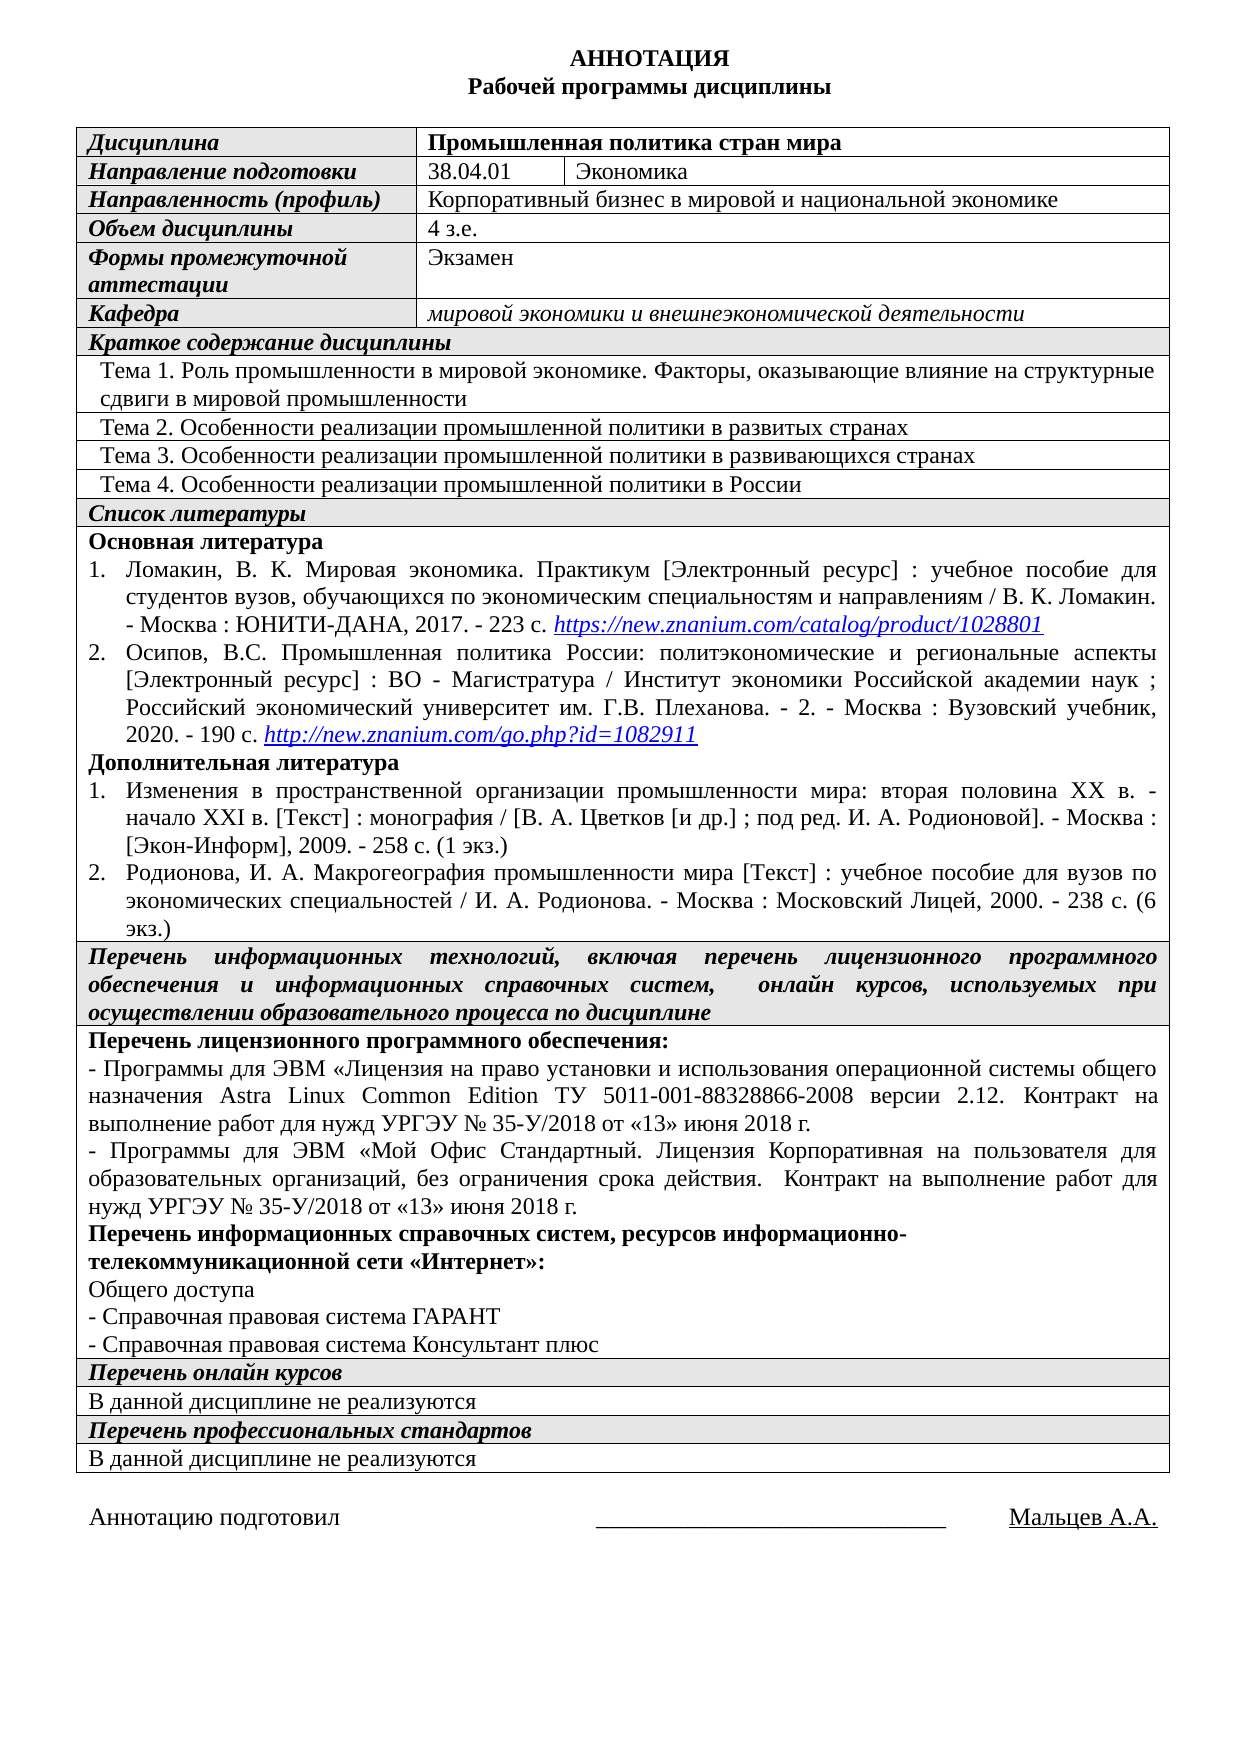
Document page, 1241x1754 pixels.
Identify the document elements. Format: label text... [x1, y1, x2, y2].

table_cell Основная литература Ломакин, В. К. Мировая экономика. Практикум [Электронный ресурс] : учебное пособие для студентов вузов, обучающихся по экономическим специальностям и направлениям / В. К. Ломакин. - Москва : ЮНИТИ-ДАНА, 2017. - 223 с. https://new.znanium.com/catalog/product/1028801 Осипов, В.С. Промышленная политика России: политэкономические и региональные аспекты [Электронный ресурс] : ВО - Магистратура / Институт экономики Российской академии наук ; Российский экономический университет им. Г.В. Плеханова. - 2. - Москва : Вузовский учебник, 2020. - 190 с. http://new.znanium.com/go.php?id=1082911 Дополнительная литература Изменения в пространственной организации промышленности мира: вторая половина XX в. - начало XXI в. [Текст] : монография / [В. А. Цветков [и др.] ; под ред. И. А. Родионовой]. - Москва : [Экон-Информ], 2009. - 258 с. (1 экз.) Родионова, И. А. Макрогеография промышленности мира [Текст] : учебное пособие для вузов по экономических специальностей / И. А. Родионова. - Москва : Московский Лицей, 2000. - 238 с. (6 экз.) [77, 527, 1169, 941]
table_cell Тема 1. Роль промышленности в мировой экономике. Факторы, оказывающие влияние на структурные сдвиги в мировой промышленности [77, 356, 1169, 412]
table_cell 38.04.01 [417, 157, 564, 184]
table_cell Экономика [565, 157, 1169, 184]
table_cell Краткое содержание дисциплины [77, 328, 1169, 355]
table_cell Направленность (профиль) [77, 186, 416, 213]
text АННОТАЦИЯ [118, 44, 1181, 72]
table_cell Корпоративный бизнес в мировой и национальной экономике [417, 186, 1169, 213]
table_cell Формы промежуточной аттестации [77, 243, 416, 298]
table_cell Тема 3. Особенности реализации промышленной политики в развивающихся странах [77, 441, 1169, 469]
text Аннотацию подготовил ____________________________ Мальцев А.А. [88, 1502, 1181, 1531]
table_cell Список литературы [77, 499, 1169, 526]
table_cell Перечень профессиональных стандартов [77, 1416, 1169, 1443]
table_cell Перечень онлайн курсов [77, 1359, 1169, 1386]
table_cell Кафедра [77, 299, 416, 327]
table_cell В данной дисциплине не реализуются [77, 1444, 1169, 1472]
table_header Дисциплина [77, 128, 416, 156]
text Рабочей программы дисциплины [118, 72, 1181, 99]
table_cell мировой экономики и внешнеэкономической деятельности [417, 299, 1169, 327]
table_cell В данной дисциплине не реализуются [77, 1387, 1169, 1415]
table_header Промышленная политика стран мира [417, 128, 1169, 156]
table_cell Тема 4. Особенности реализации промышленной политики в России [77, 470, 1169, 497]
table_cell Объем дисциплины [77, 214, 416, 242]
table_cell Тема 2. Особенности реализации промышленной политики в развитых странах [77, 413, 1169, 440]
table_cell Направление подготовки [77, 157, 416, 184]
table_cell Экзамен [417, 243, 1169, 298]
table_cell Перечень информационных технологий, включая перечень лицензионного программного обеспечения и информационных справочных систем, онлайн курсов, используемых при осуществлении образовательного процесса по дисциплине [77, 942, 1169, 1025]
table_cell Перечень лицензионного программного обеспечения: - Программы для ЭВМ «Лицензия на право установки и использования операционной системы общего назначения Astra Linux Common Edition ТУ 5011-001-88328866-2008 версии 2.12. Контракт на выполнение работ для нужд УРГЭУ № 35-У/2018 от «13» июня 2018 г. - Программы для ЭВМ «Мой Офис Стандартный. Лицензия Корпоративная на пользователя для образовательных организаций, без ограничения срока действия. Контракт на выполнение работ для нужд УРГЭУ № 35-У/2018 от «13» июня 2018 г. Перечень информационных справочных систем, ресурсов информационно-телекоммуникационной сети «Интернет»: Общего доступа - Справочная правовая система ГАРАНТ - Справочная правовая система Консультант плюс [77, 1026, 1169, 1357]
table_cell 4 з.е. [417, 214, 1169, 242]
